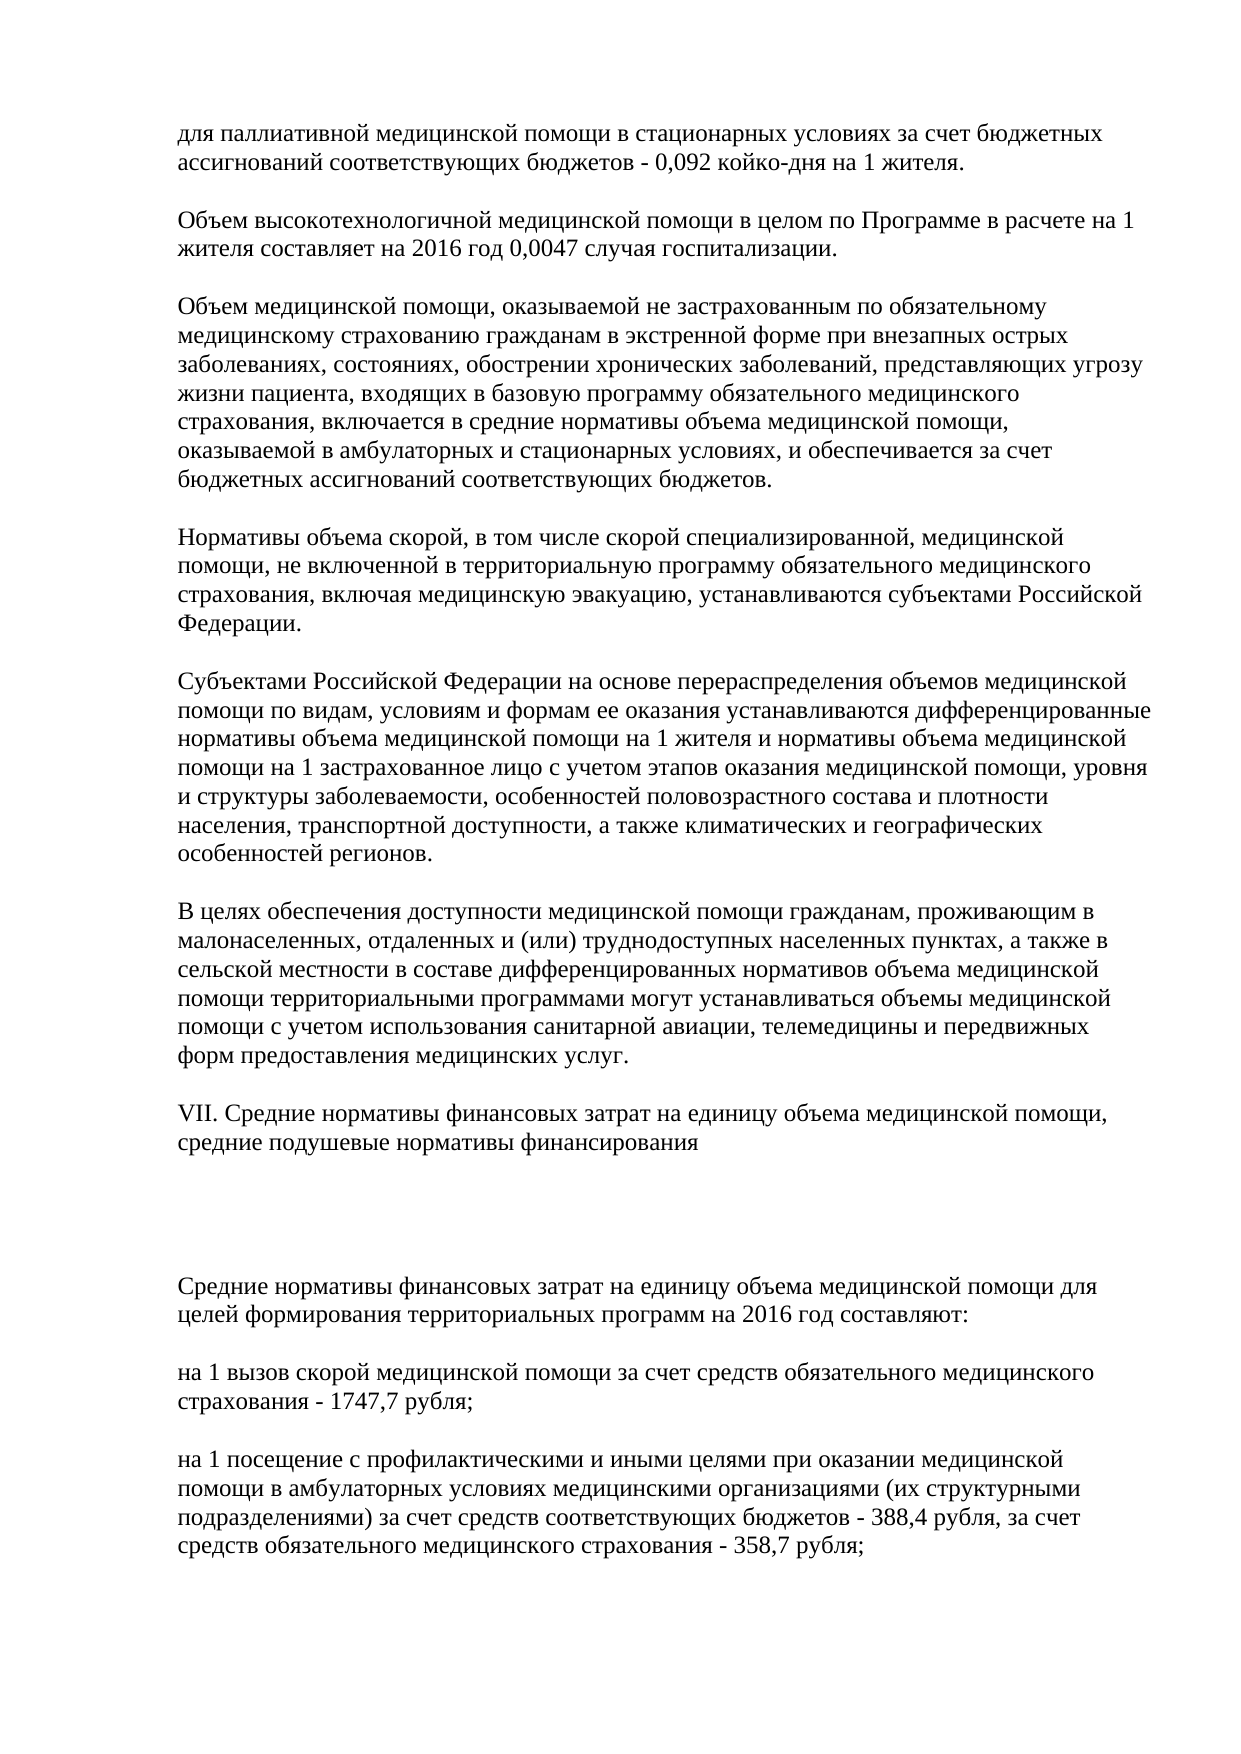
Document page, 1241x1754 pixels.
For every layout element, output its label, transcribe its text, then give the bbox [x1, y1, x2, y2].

text Нормативы объема скорой, в том числе скорой специализированной, медицинской помощи, не включенной в территориальную программу обязательного медицинского страхования, включая медицинскую эвакуацию, устанавливаются субъектами Российской Федерации. [177, 522, 1152, 637]
text на 1 посещение с профилактическими и иными целями при оказании медицинской помощи в амбулаторных условиях медицинскими организациями (их структурными подразделениями) за счет средств соответствующих бюджетов - 388,4 рубля, за счет средств обязательного медицинского страхования - 358,7 рубля; [177, 1444, 1152, 1559]
text В целях обеспечения доступности медицинской помощи гражданам, проживающим в малонаселенных, отдаленных и (или) труднодоступных населенных пунктах, а также в сельской местности в составе дифференцированных нормативов объема медицинской помощи территориальными программами могут устанавливаться объемы медицинской помощи с учетом использования санитарной авиации, телемедицины и передвижных форм предоставления медицинских услуг. [177, 896, 1152, 1069]
text на 1 вызов скорой медицинской помощи за счет средств обязательного медицинского страхования - 1747,7 рубля; [177, 1357, 1152, 1415]
text Объем медицинской помощи, оказываемой не застрахованным по обязательному медицинскому страхованию гражданам в экстренной форме при внезапных острых заболеваниях, состояниях, обострении хронических заболеваний, представляющих угрозу жизни пациента, входящих в базовую программу обязательного медицинского страхования, включается в средние нормативы объема медицинской помощи, оказываемой в амбулаторных и стационарных условиях, и обеспечивается за счет бюджетных ассигнований соответствующих бюджетов. [177, 291, 1152, 493]
text VII. Средние нормативы финансовых затрат на единицу объема медицинской помощи, средние подушевые нормативы финансирования [177, 1098, 1152, 1156]
text для паллиативной медицинской помощи в стационарных условиях за счет бюджетных ассигнований соответствующих бюджетов - 0,092 койко-дня на 1 жителя. [177, 118, 1152, 176]
text Объем высокотехнологичной медицинской помощи в целом по Программе в расчете на 1 жителя составляет на 2016 год 0,0047 случая госпитализации. [177, 205, 1152, 262]
text Средние нормативы финансовых затрат на единицу объема медицинской помощи для целей формирования территориальных программ на 2016 год составляют: [177, 1271, 1152, 1328]
text Субъектами Российской Федерации на основе перераспределения объемов медицинской помощи по видам, условиям и формам ее оказания устанавливаются дифференцированные нормативы объема медицинской помощи на 1 жителя и нормативы объема медицинской помощи на 1 застрахованное лицо с учетом этапов оказания медицинской помощи, уровня и структуры заболеваемости, особенностей половозрастного состава и плотности населения, транспортной доступности, а также климатических и географических особенностей регионов. [177, 666, 1152, 867]
